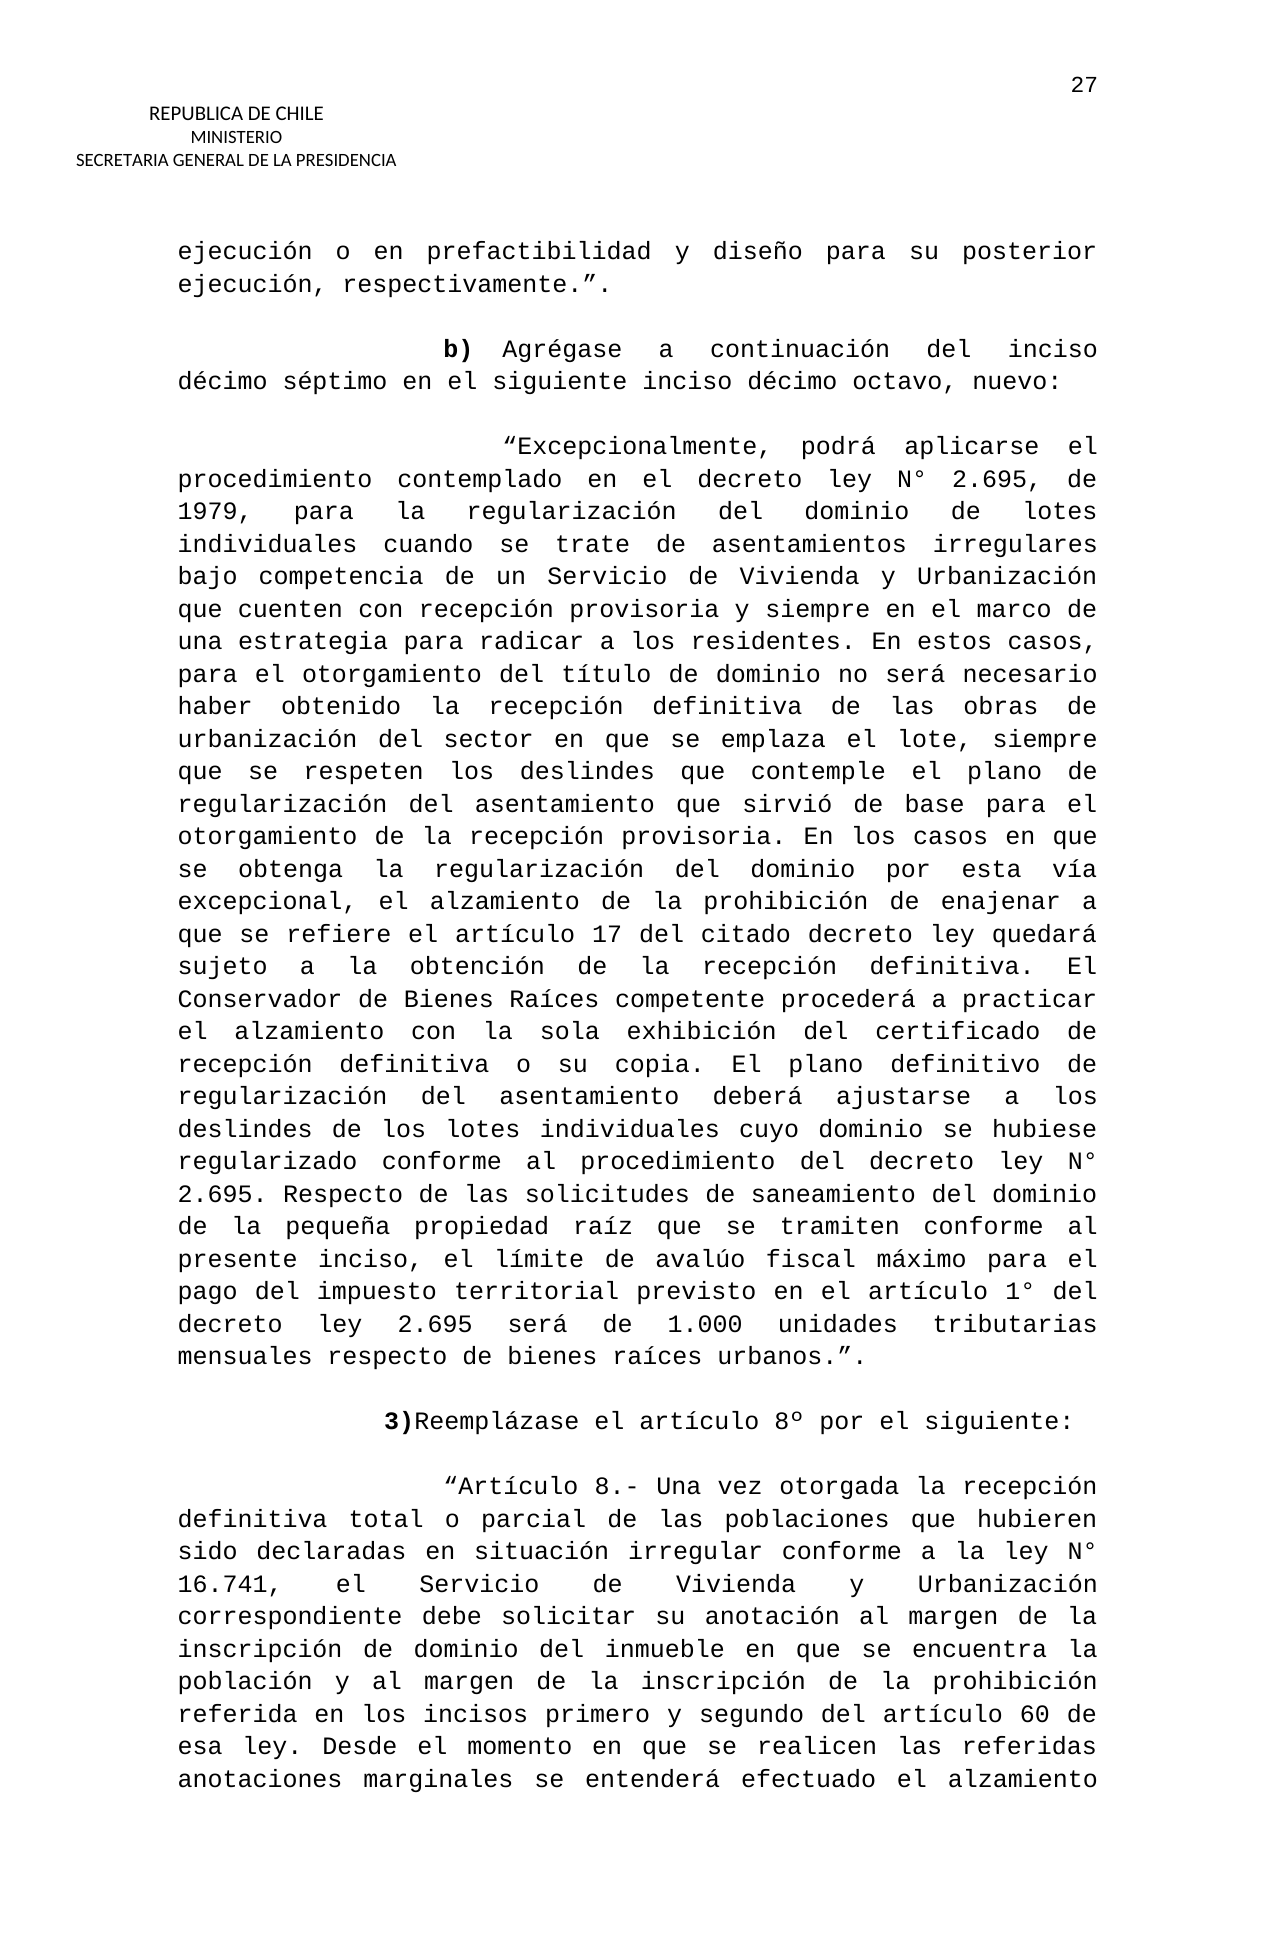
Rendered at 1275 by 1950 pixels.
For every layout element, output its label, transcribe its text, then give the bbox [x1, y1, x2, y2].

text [177, 1474, 1098, 1794]
text “Excepcionalmente, podrá aplicarse el procedimiento contemplado en el decreto ley N° 2.695, de 1979, para la regularización del dominio de lotes individuales cuando se trate de asentamientos irregulares bajo competencia de un Servicio de Vivienda y Urbanización que cuenten con recepción provisoria y siempre en el marco de una estrategia para radicar a los residentes. En estos casos, para el otorgamiento del título de dominio no será necesario haber obtenido la recepción definitiva de las obras de urbanización del sector en que se emplaza el lote, siempre que se respeten los deslindes que contemple el plano de regularización del asentamiento que sirvió de base para el otorgamiento de la recepción provisoria. En los casos en que se obtenga la regularización del dominio por esta vía excepcional, el alzamiento de la prohibición de enajenar a que se refiere el artículo 17 del citado decreto ley quedará sujeto a la obtención de la recepción definitiva. El Conservador de Bienes Raíces competente procederá a practicar el alzamiento con la sola exhibición del certificado de recepción definitiva o su copia. El plano definitivo de regularización del asentamiento deberá ajustarse a los deslindes de los lotes individuales cuyo dominio se hubiese regularizado conforme al procedimiento del decreto ley N° 2.695. Respecto de las solicitudes de saneamiento del dominio de la pequeña propiedad raíz que se tramiten conforme al presente inciso, el límite de avalúo fiscal máximo para el pago del impuesto territorial previsto en el artículo 1° del decreto ley 2.695 será de 1.000 unidades tributarias mensuales respecto de bienes raíces urbanos.”. [177, 434, 1098, 1372]
list Agrégase a continuación del inciso décimo séptimo en el siguiente inciso décimo octavo, nuevo: [177, 336, 1098, 397]
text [177, 239, 1098, 299]
list Reemplázase el artículo 8º por el siguiente: [177, 1409, 1098, 1437]
